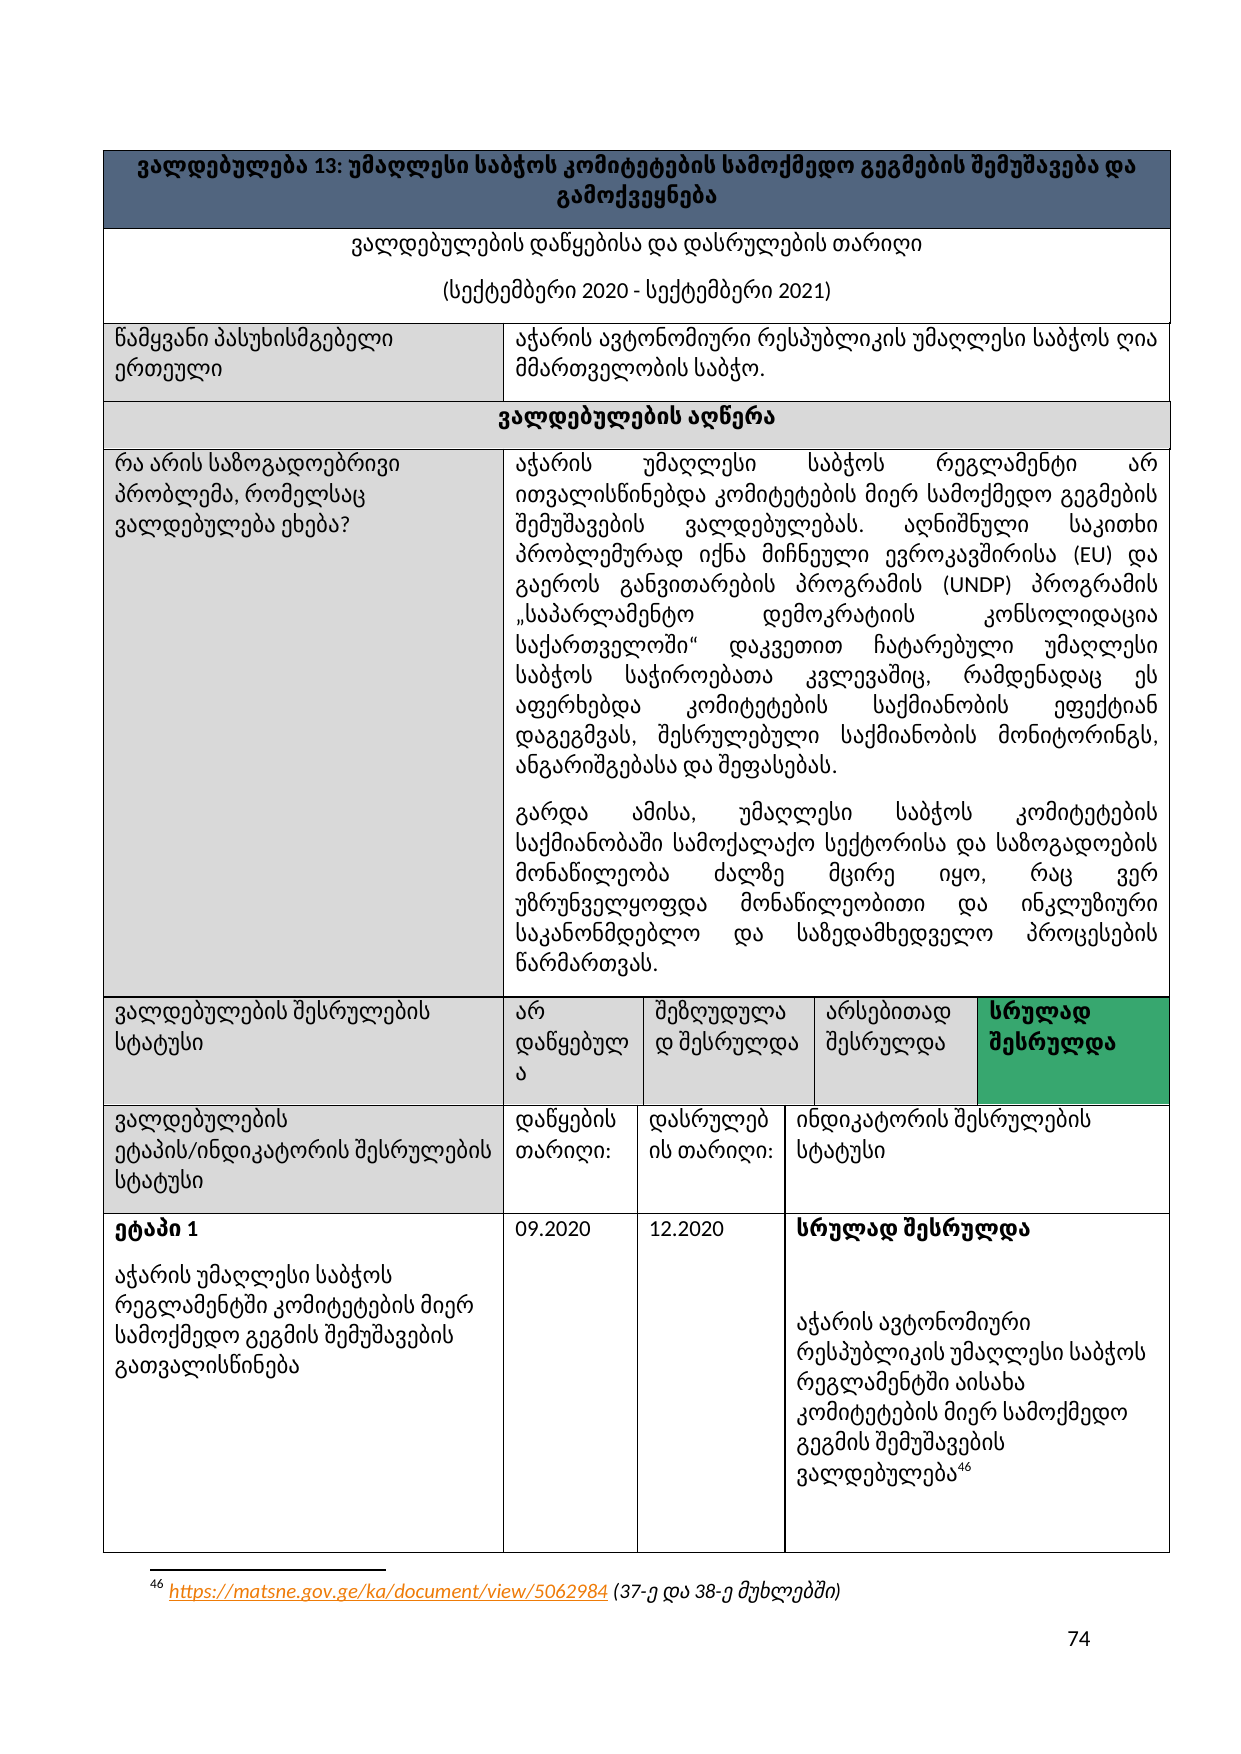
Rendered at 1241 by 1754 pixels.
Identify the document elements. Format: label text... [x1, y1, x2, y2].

table_cell რა არის საზოგადოებრივი პრობლემა, რომელსაც ვალდებულება ეხება? [104, 450, 503, 996]
table_cell არსებითად შესრულდა [815, 998, 977, 1104]
table_cell 09.2020 [504, 1214, 637, 1552]
table_header ვალდებულება 13: უმაღლესი საბჭოს კომიტეტების სამოქმედო გეგმების შემუშავება და გამოქვეყნება [104, 151, 1170, 228]
table_cell ინდიკატორის შესრულების სტატუსი [786, 1106, 1169, 1213]
table_cell წამყვანი პასუხისმგებელი ერთეული [104, 324, 503, 401]
table_cell 12.2020 [638, 1214, 784, 1552]
table_cell სრულად შესრულდა [978, 998, 1169, 1104]
table_cell ეტაპი 1 აჭარის უმაღლესი საბჭოს რეგლამენტში კომიტეტების მიერ სამოქმედო გეგმის შემუშავების გათვალისწინება [104, 1214, 503, 1552]
table_cell ვალდებულების აღწერა [104, 402, 1170, 448]
table_cell ვალდებულების შესრულების სტატუსი [104, 998, 503, 1104]
table_cell ვალდებულების დაწყებისა და დასრულების თარიღი (სექტემბერი 2020 - სექტემბერი 2021) [104, 229, 1170, 323]
table_cell სრულად შესრულდა აჭარის ავტონომიური რესპუბლიკის უმაღლესი საბჭოს რეგლამენტში აისახა კომიტეტების მიერ სამოქმედო გეგმის შემუშავების ვალდებულება [786, 1214, 1169, 1552]
table_cell აჭარის ავტონომიური რესპუბლიკის უმაღლესი საბჭოს ღია მმართველობის საბჭო. [504, 324, 1169, 401]
table_cell არ დაწყებულა [504, 998, 643, 1104]
table_cell დასრულების თარიღი: [638, 1106, 784, 1213]
table_cell შეზღუდულად შესრულდა [644, 998, 814, 1104]
table_cell დაწყების თარიღი: [504, 1106, 637, 1213]
table_cell ვალდებულების ეტაპის/ინდიკატორის შესრულების სტატუსი [104, 1106, 503, 1213]
table_cell აჭარის უმაღლესი საბჭოს რეგლამენტი არ ითვალისწინებდა კომიტეტების მიერ სამოქმედო გეგმების შემუშავების ვალდებულებას. აღნიშნული საკითხი პრობლემურად იქნა მიჩნეული ევროკავშირისა (EU) და გაეროს განვითარების პროგრამის (UNDP) პროგრამის „საპარლამენტო დემოკრატიის კონსოლიდაცია საქართველოში“ დაკვეთით ჩატარებული უმაღლესი საბჭოს საჭიროებათა კვლევაშიც, რამდენადაც ეს აფერხებდა კომიტეტების საქმიანობის ეფექტიან დაგეგმვას, შესრულებული საქმიანობის მონიტორინგს, ანგარიშგებასა და შეფასებას. გარდა ამისა, უმაღლესი საბჭოს კომიტეტების საქმიანობაში სამოქალაქო სექტორისა და საზოგადოების მონაწილეობა ძალზე მცირე იყო, რაც ვერ უზრუნველყოფდა მონაწილეობითი და ინკლუზიური საკანონმდებლო და საზედამხედველო პროცესების წარმართვას. [504, 450, 1169, 996]
